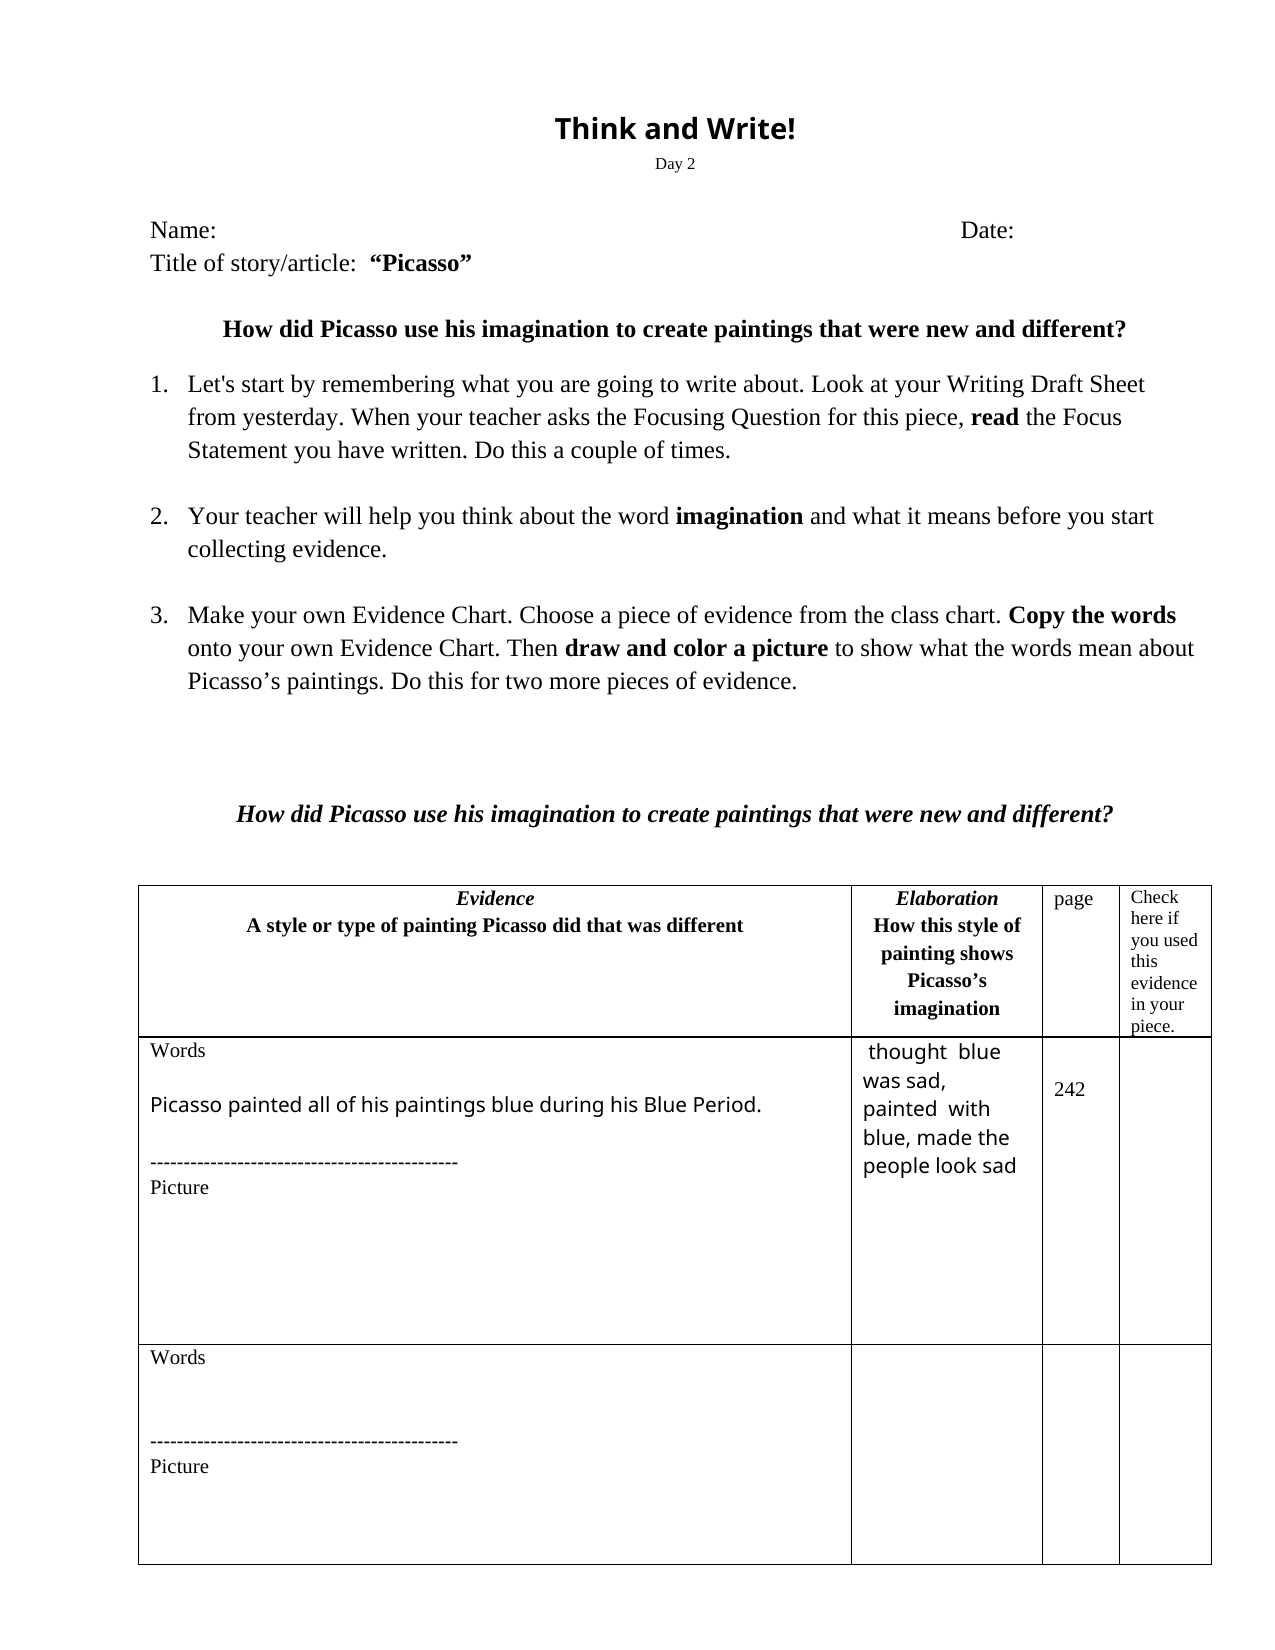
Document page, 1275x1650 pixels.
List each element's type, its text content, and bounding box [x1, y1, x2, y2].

table_cell Words Picasso painted all of his paintings blue during his Blue Period. ---------------------------------------------- Picture [139, 1038, 851, 1344]
text Think and Write! [150, 108, 1200, 148]
text How did Picasso use his imagination to create paintings that were new and different? [150, 314, 1200, 342]
table_cell [1043, 1345, 1119, 1563]
list Let's start by remembering what you are going to write about. Look at your Writing Draft Sheet from yesterday. When your teacher asks the Focusing Question for this piece, read the Focus Statement you have written. Do this a couple of times. [150, 369, 1200, 463]
table_cell [1120, 1345, 1211, 1563]
table_header Check here if you used this evidence in your piece. [1120, 886, 1211, 1036]
list Make your own Evidence Chart. Choose a piece of evidence from the class chart. Copy the words onto your own Evidence Chart. Then draw and color a picture to show what the words mean about Picasso’s paintings. Do this for two more pieces of evidence. [150, 600, 1200, 695]
text How did Picasso use his imagination to create paintings that were new and different? [150, 799, 1200, 828]
table_cell 242 [1043, 1038, 1119, 1344]
table_header Elaboration How this style of painting shows Picasso’s imagination [852, 886, 1042, 1036]
table_cell [1120, 1038, 1211, 1344]
table_cell thought blue was sad, painted with blue, made the people look sad [852, 1038, 1042, 1344]
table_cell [139, 1345, 851, 1563]
text Title of story/article: “Picasso” [150, 248, 1200, 276]
table_header Evidence A style or type of painting Picasso did that was different [139, 886, 851, 1036]
table_cell [852, 1345, 1042, 1563]
text Name: Date: [150, 215, 1200, 243]
list Your teacher will help you think about the word imagination and what it means before you start collecting evidence. [150, 501, 1200, 563]
table_header page [1043, 886, 1119, 1036]
text Day 2 [150, 154, 1200, 173]
